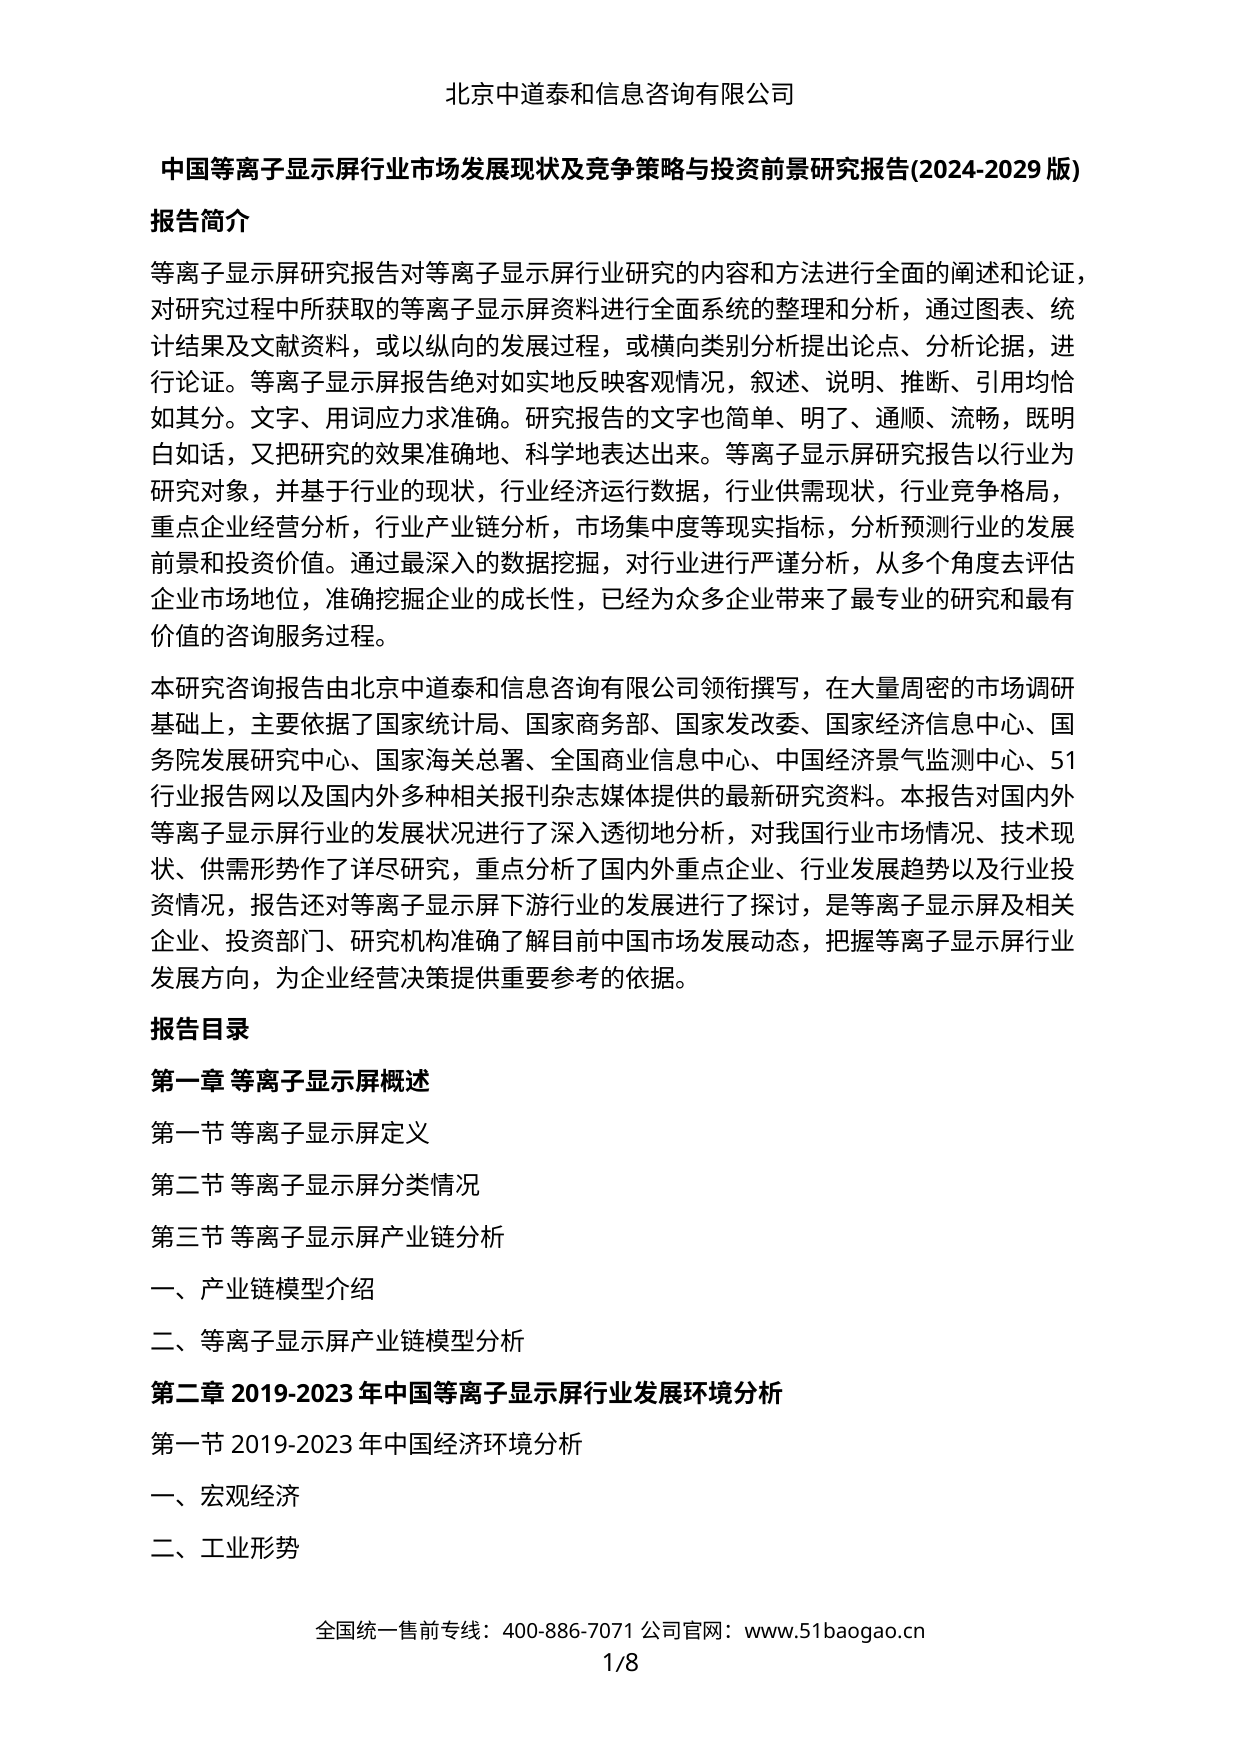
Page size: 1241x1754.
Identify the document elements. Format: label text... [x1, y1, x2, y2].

text 第二章 2019-2023年中国等离子显示屏行业发展环境分析 [150, 1373, 1090, 1409]
text 第三节 等离子显示屏产业链分析 [150, 1217, 1090, 1254]
text 中国等离子显示屏行业市场发展现状及竞争策略与投资前景研究报告(2024-2029版) [150, 150, 1090, 186]
text 本研究咨询报告由北京中道泰和信息咨询有限公司领衔撰写，在大量周密的市场调研基础上，主要依据了国家统计局、国家商务部、国家发改委、国家经济信息中心、国务院发展研究中心、国家海关总署、全国商业信息中心、中国经济景气监测中心、51行业报告网以及国内外多种相关报刊杂志媒体提供的最新研究资料。本报告对国内外等离子显示屏行业的发展状况进行了深入透彻地分析，对我国行业市场情况、技术现状、供需形势作了详尽研究，重点分析了国内外重点企业、行业发展趋势以及行业投资情况，报告还对等离子显示屏下游行业的发展进行了探讨，是等离子显示屏及相关企业、投资部门、研究机构准确了解目前中国市场发展动态，把握等离子显示屏行业发展方向，为企业经营决策提供重要参考的依据。 [150, 668, 1090, 994]
text 报告目录 [150, 1010, 1090, 1046]
text 第一节 2019-2023年中国经济环境分析 [150, 1425, 1090, 1461]
text 二、等离子显示屏产业链模型分析 [150, 1321, 1090, 1357]
text 第一章 等离子显示屏概述 [150, 1062, 1090, 1098]
text 第一节 等离子显示屏定义 [150, 1114, 1090, 1150]
text 二、工业形势 [150, 1529, 1090, 1565]
text 等离子显示屏研究报告对等离子显示屏行业研究的内容和方法进行全面的阐述和论证，对研究过程中所获取的等离子显示屏资料进行全面系统的整理和分析，通过图表、统计结果及文献资料，或以纵向的发展过程，或横向类别分析提出论点、分析论据，进行论证。等离子显示屏报告绝对如实地反映客观情况，叙述、说明、推断、引用均恰如其分。文字、用词应力求准确。研究报告的文字也简单、明了、通顺、流畅，既明白如话，又把研究的效果准确地、科学地表达出来。等离子显示屏研究报告以行业为研究对象，并基于行业的现状，行业经济运行数据，行业供需现状，行业竞争格局，重点企业经营分析，行业产业链分析，市场集中度等现实指标，分析预测行业的发展前景和投资价值。通过最深入的数据挖掘，对行业进行严谨分析，从多个角度去评估企业市场地位，准确挖掘企业的成长性，已经为众多企业带来了最专业的研究和最有价值的咨询服务过程。 [150, 254, 1090, 652]
text 一、产业链模型介绍 [150, 1269, 1090, 1306]
text 一、宏观经济 [150, 1477, 1090, 1513]
text 报告简介 [150, 202, 1090, 238]
text 第二节 等离子显示屏分类情况 [150, 1166, 1090, 1202]
